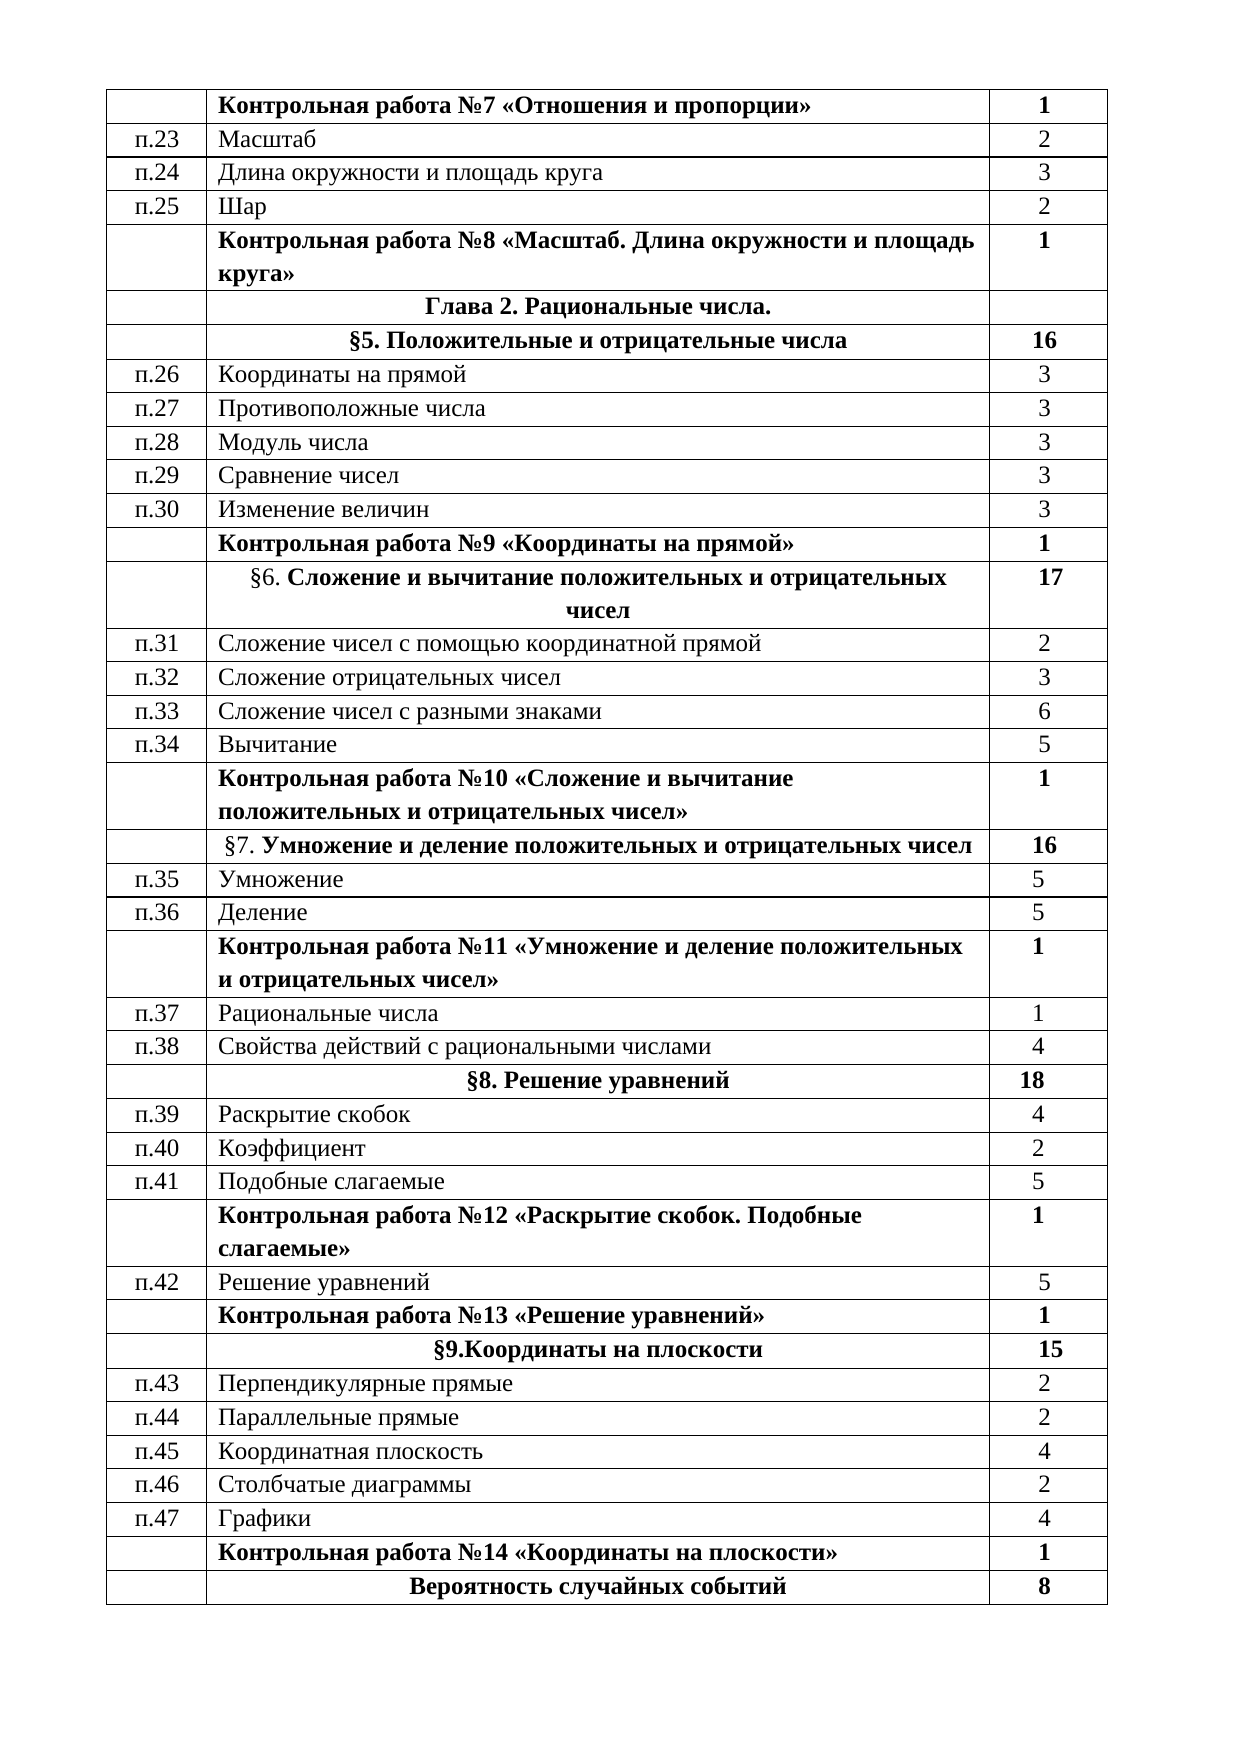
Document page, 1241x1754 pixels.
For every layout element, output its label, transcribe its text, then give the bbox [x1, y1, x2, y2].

table_cell 3 [990, 158, 1107, 190]
table_cell п.44 [107, 1402, 206, 1435]
table_cell [107, 1571, 206, 1604]
table_cell Сложение отрицательных чисел [207, 662, 989, 695]
table_cell 2 [990, 629, 1107, 661]
table_cell 3 [990, 360, 1107, 392]
table_cell п.41 [107, 1166, 206, 1199]
table_cell Изменение величин [207, 494, 989, 527]
table_cell Контрольная работа №12 «Раскрытие скобок. Подобные слагаемые» [207, 1200, 989, 1266]
table_cell п.39 [107, 1099, 206, 1132]
table_cell Координатная плоскость [207, 1436, 989, 1468]
table_cell п.31 [107, 629, 206, 661]
table_cell 1 [990, 1537, 1107, 1570]
table_cell [107, 1300, 206, 1333]
table_cell 1 [990, 225, 1107, 290]
table_cell Перпендикулярные прямые [207, 1369, 989, 1401]
table_cell Контрольная работа №10 «Сложение и вычитание положительных и отрицательных чисел» [207, 763, 989, 829]
table_cell 5 [990, 898, 1107, 930]
table_cell 3 [990, 460, 1107, 493]
table_cell Контрольная работа №13 «Решение уравнений» [207, 1300, 989, 1333]
table_cell п.26 [107, 360, 206, 392]
table_cell [107, 562, 206, 627]
table_cell 16 [990, 830, 1107, 863]
table_cell Длина окружности и площадь круга [207, 158, 989, 190]
table_cell Коэффициент [207, 1133, 989, 1165]
table_cell п.28 [107, 427, 206, 459]
table_cell п.42 [107, 1267, 206, 1299]
table_cell [107, 763, 206, 829]
table_cell 15 [990, 1334, 1107, 1367]
table_cell п.33 [107, 696, 206, 728]
table_cell [107, 931, 206, 997]
table_cell [107, 291, 206, 324]
table_cell 1 [990, 528, 1107, 561]
table_cell п.24 [107, 158, 206, 190]
table_cell 2 [990, 191, 1107, 224]
table_cell 1 [990, 931, 1107, 997]
table_cell Столбчатые диаграммы [207, 1469, 989, 1502]
table_cell 3 [990, 393, 1107, 426]
table_cell Вычитание [207, 729, 989, 762]
table_cell п.29 [107, 460, 206, 493]
table_cell Графики [207, 1503, 989, 1536]
table_cell 1 [990, 763, 1107, 829]
table_cell Параллельные прямые [207, 1402, 989, 1435]
table_cell 1 [990, 998, 1107, 1030]
table_cell §8. Решение уравнений [207, 1065, 989, 1098]
table_cell [107, 528, 206, 561]
table_cell п.34 [107, 729, 206, 762]
table_cell §6. Сложение и вычитание положительных и отрицательных чисел [207, 562, 989, 627]
table_cell [107, 830, 206, 863]
table_cell 5 [990, 1267, 1107, 1299]
table_cell Сравнение чисел [207, 460, 989, 493]
table_cell Контрольная работа №7 «Отношения и пропорции» [207, 90, 989, 123]
table_cell п.23 [107, 124, 206, 156]
table_cell 18 [990, 1065, 1107, 1098]
table_cell Вероятность случайных событий [207, 1571, 989, 1604]
table_cell [107, 225, 206, 290]
table_cell 2 [990, 1133, 1107, 1165]
table_cell Сложение чисел с разными знаками [207, 696, 989, 728]
table_cell 16 [990, 325, 1107, 358]
table_cell 5 [990, 864, 1107, 896]
table_cell 8 [990, 1571, 1107, 1604]
table_cell Умножение [207, 864, 989, 896]
table_cell п.38 [107, 1031, 206, 1064]
table_cell 4 [990, 1436, 1107, 1468]
table_cell 17 [990, 562, 1107, 627]
table_cell [107, 1334, 206, 1367]
table_cell [107, 1065, 206, 1098]
table_cell Контрольная работа №9 «Координаты на прямой» [207, 528, 989, 561]
table_cell Модуль числа [207, 427, 989, 459]
table_cell Подобные слагаемые [207, 1166, 989, 1199]
table_cell [107, 1537, 206, 1570]
table_cell 1 [990, 1300, 1107, 1333]
table_cell 3 [990, 427, 1107, 459]
table_cell Деление [207, 898, 989, 930]
table_cell 3 [990, 494, 1107, 527]
table_cell п.37 [107, 998, 206, 1030]
table_cell Шар [207, 191, 989, 224]
table_cell [107, 90, 206, 123]
table_cell 5 [990, 729, 1107, 762]
table_cell 2 [990, 124, 1107, 156]
table_cell п.25 [107, 191, 206, 224]
table_cell [107, 325, 206, 358]
table_cell Контрольная работа №8 «Масштаб. Длина окружности и площадь круга» [207, 225, 989, 290]
table_cell §5. Положительные и отрицательные числа [207, 325, 989, 358]
table_cell Решение уравнений [207, 1267, 989, 1299]
table_cell 5 [990, 1166, 1107, 1199]
table_cell 1 [990, 1200, 1107, 1266]
table_cell Свойства действий с рациональными числами [207, 1031, 989, 1064]
table_cell 3 [990, 662, 1107, 695]
table_cell 6 [990, 696, 1107, 728]
table_cell п.45 [107, 1436, 206, 1468]
table_cell Сложение чисел с помощью координатной прямой [207, 629, 989, 661]
table_cell п.47 [107, 1503, 206, 1536]
table_cell 4 [990, 1099, 1107, 1132]
table_cell п.32 [107, 662, 206, 695]
table_cell Контрольная работа №14 «Координаты на плоскости» [207, 1537, 989, 1570]
table_cell п.30 [107, 494, 206, 527]
table_cell 2 [990, 1402, 1107, 1435]
table_cell [990, 291, 1107, 324]
table_cell Контрольная работа №11 «Умножение и деление положительных и отрицательных чисел» [207, 931, 989, 997]
table_cell Противоположные числа [207, 393, 989, 426]
table_cell п.43 [107, 1369, 206, 1401]
table_cell §9.Координаты на плоскости [207, 1334, 989, 1367]
table_cell Раскрытие скобок [207, 1099, 989, 1132]
table_cell Масштаб [207, 124, 989, 156]
table_cell п.36 [107, 898, 206, 930]
table_cell Рациональные числа [207, 998, 989, 1030]
table_cell 4 [990, 1503, 1107, 1536]
table_cell [107, 1200, 206, 1266]
table_cell Глава 2. Рациональные числа. [207, 291, 989, 324]
table_cell п.40 [107, 1133, 206, 1165]
table_cell п.46 [107, 1469, 206, 1502]
table_cell 2 [990, 1369, 1107, 1401]
table_cell п.27 [107, 393, 206, 426]
table_cell п.35 [107, 864, 206, 896]
table_cell Координаты на прямой [207, 360, 989, 392]
table_cell 4 [990, 1031, 1107, 1064]
table_cell §7. Умножение и деление положительных и отрицательных чисел [207, 830, 989, 863]
table_cell 1 [990, 90, 1107, 123]
table_cell 2 [990, 1469, 1107, 1502]
